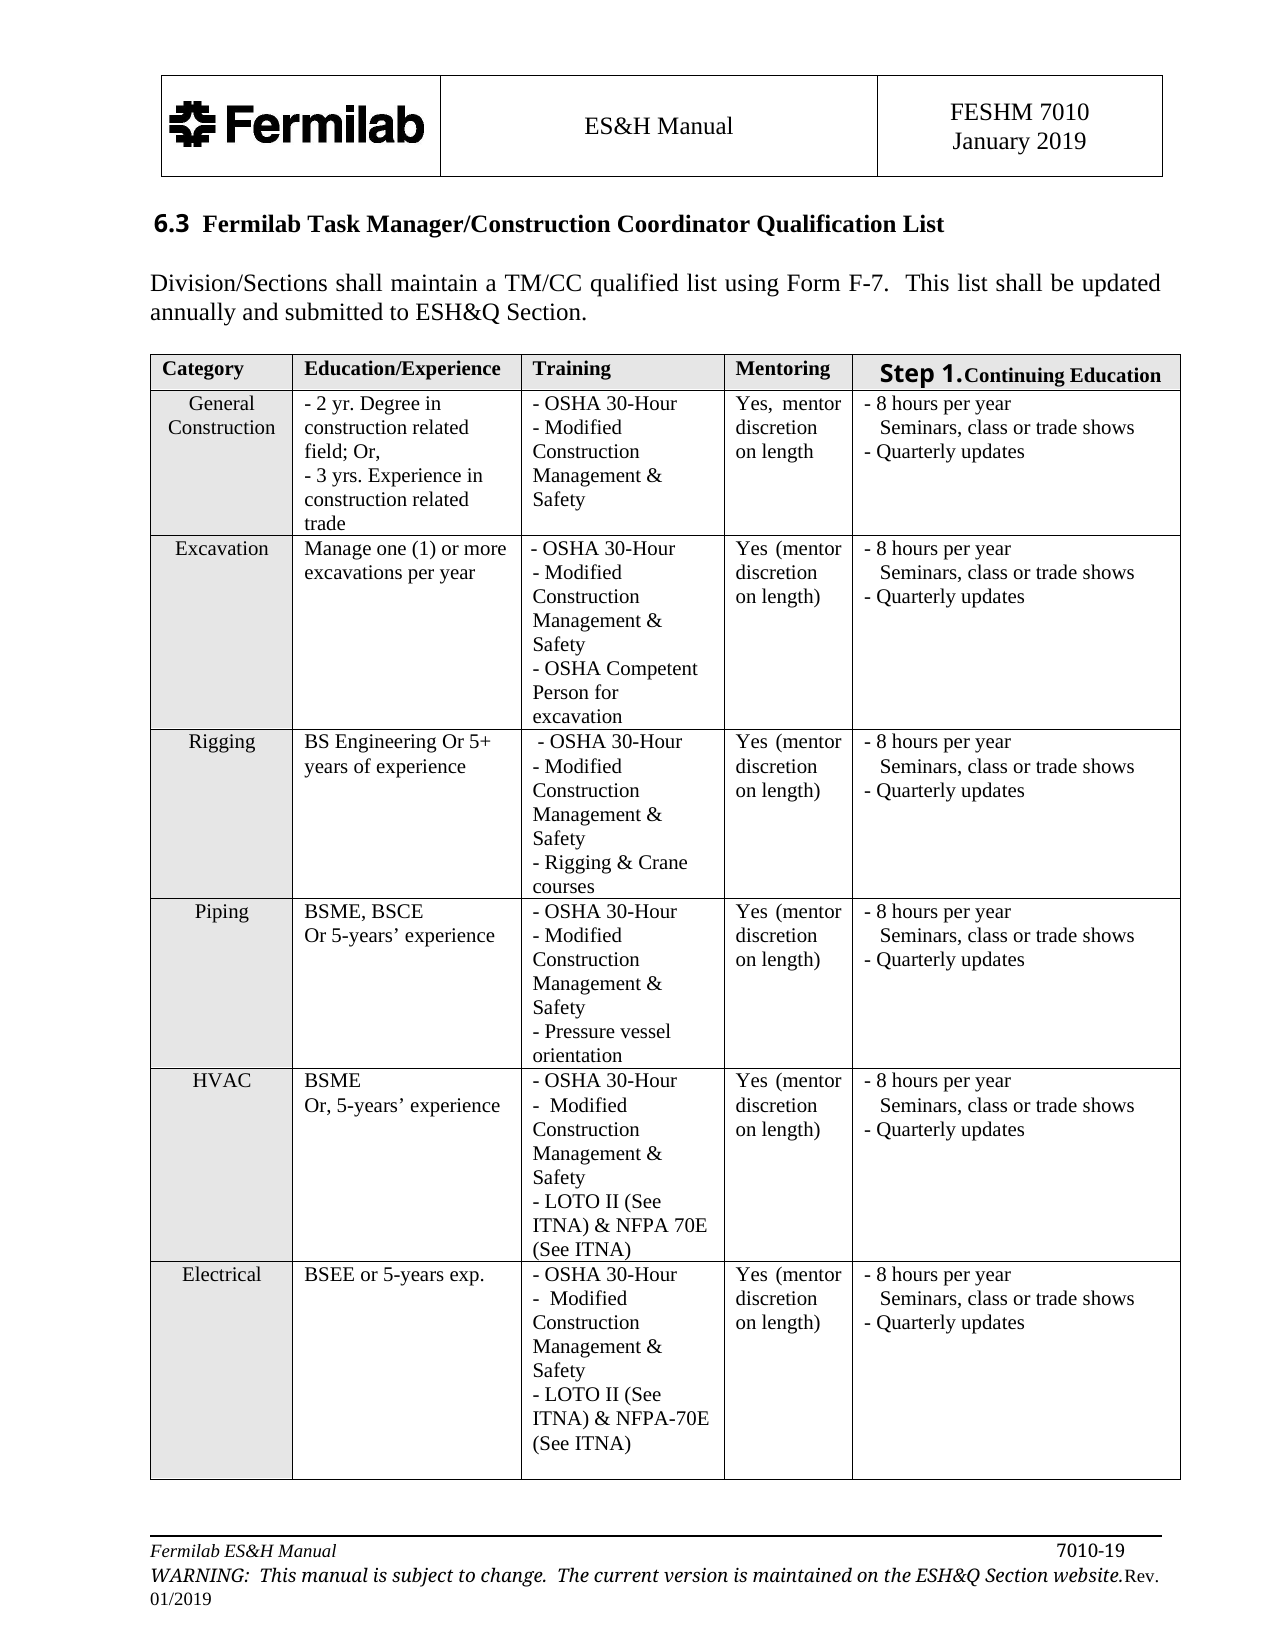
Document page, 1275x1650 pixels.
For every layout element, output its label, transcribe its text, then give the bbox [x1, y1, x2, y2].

table_header Continuing Education [853, 355, 1180, 389]
table_cell - 8 hours per year Seminars, class or trade shows - Quarterly updates [853, 391, 1180, 535]
table_header Category [151, 355, 292, 389]
table_cell Yes (mentor discretion on length) [725, 1262, 852, 1478]
subtitle Fermilab Task Manager/Construction Coordinator Qualification List [154, 205, 1162, 239]
table_cell - 8 hours per year Seminars, class or trade shows - Quarterly updates [853, 536, 1180, 728]
table_cell - OSHA 30-Hour - Modified Construction Management & Safety [522, 391, 724, 535]
text Division/Sections shall maintain a TM/CC qualified list using Form F-7. This list shall be updated annually and submitted to ESH&Q Section. [150, 268, 1162, 326]
table_cell General Construction [151, 391, 292, 535]
table_cell - 8 hours per year Seminars, class or trade shows - Quarterly updates [853, 730, 1180, 898]
table_cell Piping [151, 899, 292, 1067]
table_cell - OSHA 30-Hour - Modified Construction Management & Safety - OSHA Competent Person for excavation [522, 536, 724, 728]
table_cell - OSHA 30-Hour - Modified Construction Management & Safety - Rigging & Crane courses [522, 730, 724, 898]
table_cell Yes (mentor discretion on length) [725, 536, 852, 728]
table_cell Yes, mentor discretion on length [725, 391, 852, 535]
table_cell Rigging [151, 730, 292, 898]
table_cell - 8 hours per year Seminars, class or trade shows - Quarterly updates [853, 1262, 1180, 1478]
table_cell HVAC [151, 1069, 292, 1261]
table_cell Yes (mentor discretion on length) [725, 899, 852, 1067]
table_cell Yes (mentor discretion on length) [725, 1069, 852, 1261]
table_cell - OSHA 30-Hour - Modified Construction Management & Safety - Pressure vessel orientation [522, 899, 724, 1067]
table_header Education/Experience [293, 355, 521, 389]
table_cell Yes (mentor discretion on length) [725, 730, 852, 898]
table_header Mentoring [725, 355, 852, 389]
table_cell - OSHA 30-Hour - Modified Construction Management & Safety - LOTO II (See ITNA) & NFPA-70E (See ITNA) [522, 1262, 724, 1478]
table_cell BS Engineering Or 5+ years of experience [293, 730, 521, 898]
table_cell Manage one (1) or more excavations per year [293, 536, 521, 728]
table_cell - 8 hours per year Seminars, class or trade shows - Quarterly updates [853, 1069, 1180, 1261]
table_cell - OSHA 30-Hour - Modified Construction Management & Safety - LOTO II (See ITNA) & NFPA 70E (See ITNA) [522, 1069, 724, 1261]
table_cell - 8 hours per year Seminars, class or trade shows - Quarterly updates [853, 899, 1180, 1067]
table_cell BSEE or 5-years exp. [293, 1262, 521, 1478]
table_cell Excavation [151, 536, 292, 728]
table_cell BSME Or, 5-years’ experience [293, 1069, 521, 1261]
table_cell Electrical [151, 1262, 292, 1478]
table_cell - 2 yr. Degree in construction related field; Or, - 3 yrs. Experience in construction related trade [293, 391, 521, 535]
table_cell BSME, BSCE Or 5-years’ experience [293, 899, 521, 1067]
picture [169, 101, 424, 147]
table_header Training [522, 355, 724, 389]
